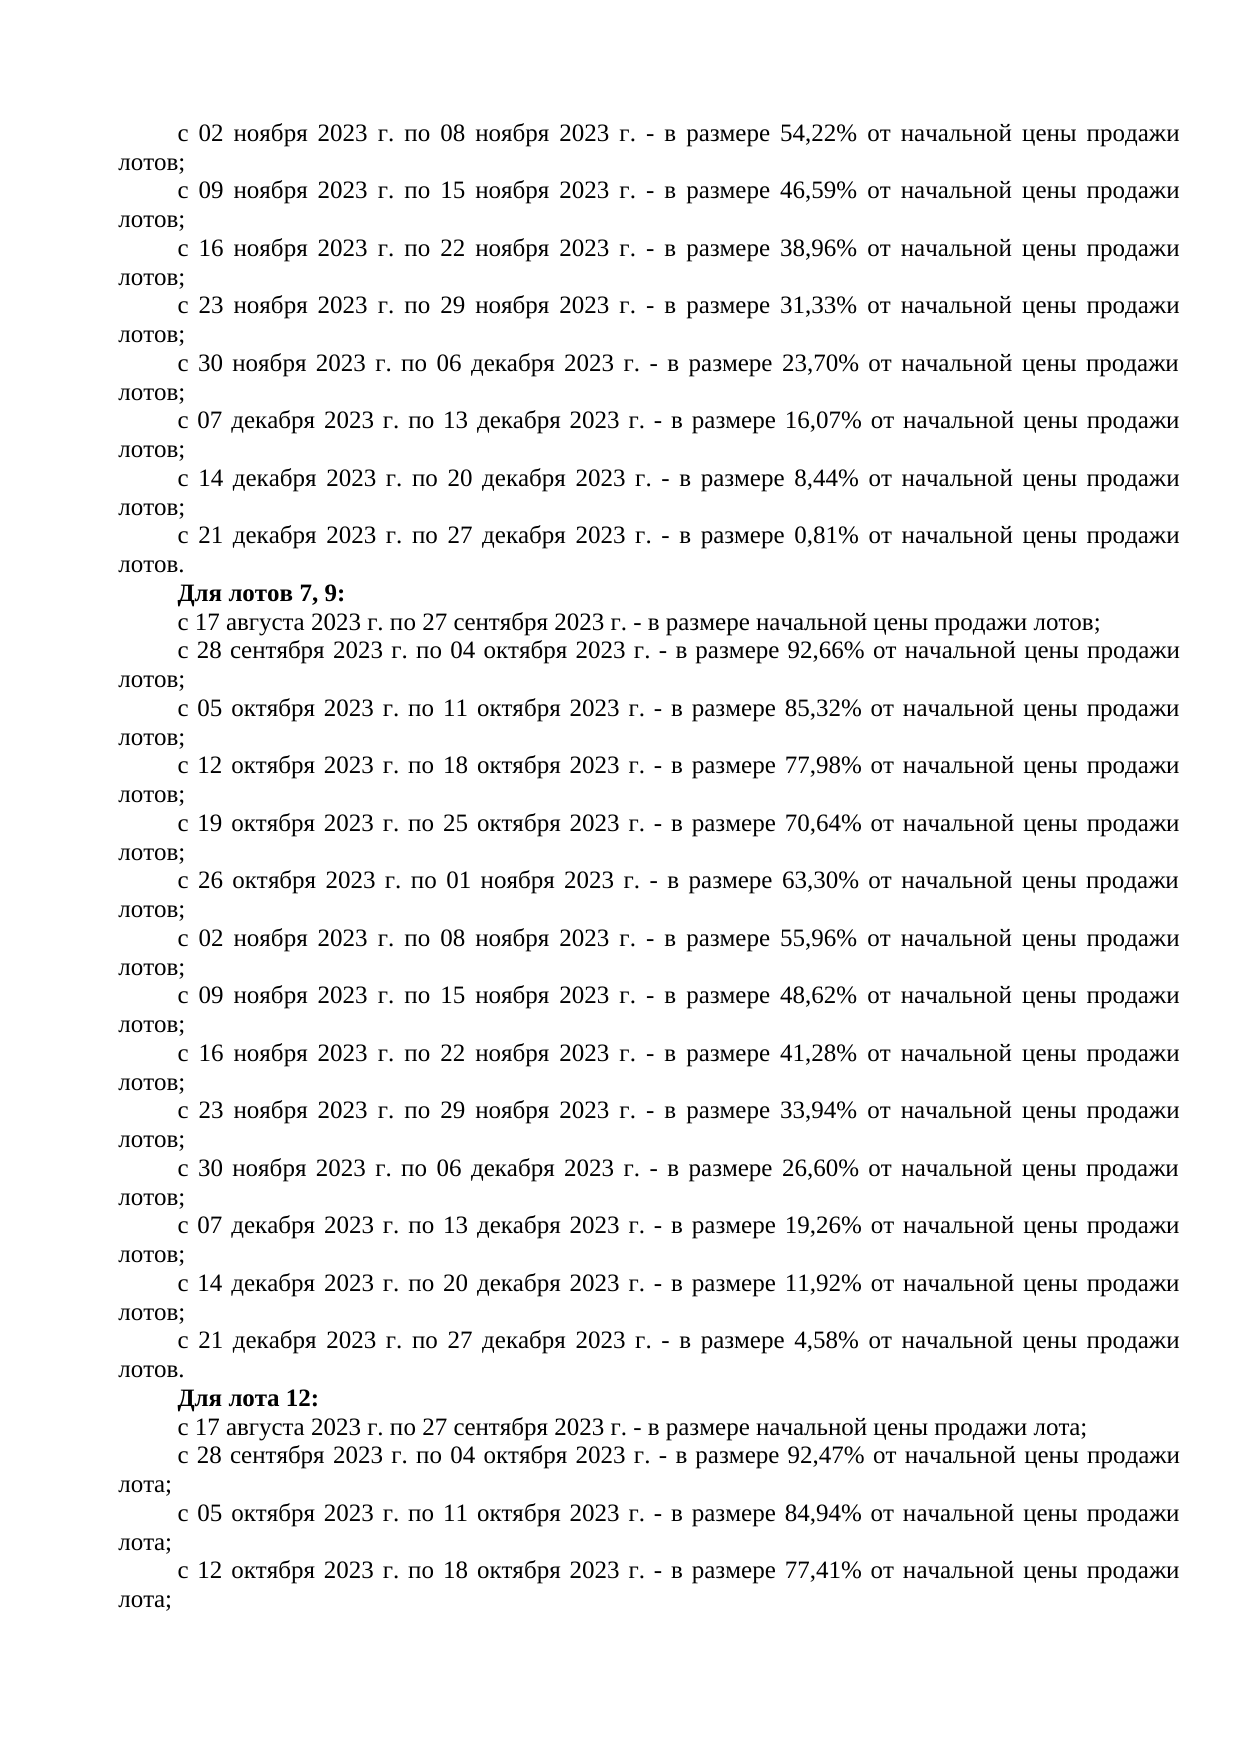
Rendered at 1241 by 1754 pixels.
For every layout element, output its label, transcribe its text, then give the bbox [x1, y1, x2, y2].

text с 02 ноября 2023 г. по 08 ноября 2023 г. - в размере 54,22% от начальной цены продажи лотов; [118, 118, 1181, 176]
text Для лотов 7, 9: [118, 578, 1181, 607]
text с 28 сентября 2023 г. по 04 октября 2023 г. - в размере 92,47% от начальной цены продажи лота; [118, 1441, 1181, 1498]
text с 17 августа 2023 г. по 27 сентября 2023 г. - в размере начальной цены продажи лота; [118, 1412, 1181, 1441]
text с 05 октября 2023 г. по 11 октября 2023 г. - в размере 84,94% от начальной цены продажи лота; [118, 1498, 1181, 1556]
text с 09 ноября 2023 г. по 15 ноября 2023 г. - в размере 48,62% от начальной цены продажи лотов; [118, 981, 1181, 1038]
text с 30 ноября 2023 г. по 06 декабря 2023 г. - в размере 23,70% от начальной цены продажи лотов; [118, 348, 1181, 406]
text с 07 декабря 2023 г. по 13 декабря 2023 г. - в размере 16,07% от начальной цены продажи лотов; [118, 406, 1181, 463]
text с 16 ноября 2023 г. по 22 ноября 2023 г. - в размере 41,28% от начальной цены продажи лотов; [118, 1038, 1181, 1096]
text с 09 ноября 2023 г. по 15 ноября 2023 г. - в размере 46,59% от начальной цены продажи лотов; [118, 176, 1181, 233]
text с 05 октября 2023 г. по 11 октября 2023 г. - в размере 85,32% от начальной цены продажи лотов; [118, 693, 1181, 751]
text с 12 октября 2023 г. по 18 октября 2023 г. - в размере 77,98% от начальной цены продажи лотов; [118, 751, 1181, 808]
text с 30 ноября 2023 г. по 06 декабря 2023 г. - в размере 26,60% от начальной цены продажи лотов; [118, 1153, 1181, 1211]
text с 07 декабря 2023 г. по 13 декабря 2023 г. - в размере 19,26% от начальной цены продажи лотов; [118, 1211, 1181, 1268]
text с 26 октября 2023 г. по 01 ноября 2023 г. - в размере 63,30% от начальной цены продажи лотов; [118, 866, 1181, 923]
text с 28 сентября 2023 г. по 04 октября 2023 г. - в размере 92,66% от начальной цены продажи лотов; [118, 636, 1181, 693]
text Для лота 12: [118, 1383, 1181, 1412]
text с 14 декабря 2023 г. по 20 декабря 2023 г. - в размере 8,44% от начальной цены продажи лотов; [118, 463, 1181, 521]
text с 17 августа 2023 г. по 27 сентября 2023 г. - в размере начальной цены продажи лотов; [118, 607, 1181, 636]
text с 21 декабря 2023 г. по 27 декабря 2023 г. - в размере 4,58% от начальной цены продажи лотов. [118, 1326, 1181, 1383]
text с 21 декабря 2023 г. по 27 декабря 2023 г. - в размере 0,81% от начальной цены продажи лотов. [118, 521, 1181, 578]
text с 19 октября 2023 г. по 25 октября 2023 г. - в размере 70,64% от начальной цены продажи лотов; [118, 808, 1181, 866]
text с 16 ноября 2023 г. по 22 ноября 2023 г. - в размере 38,96% от начальной цены продажи лотов; [118, 233, 1181, 291]
text с 23 ноября 2023 г. по 29 ноября 2023 г. - в размере 31,33% от начальной цены продажи лотов; [118, 291, 1181, 348]
text с 12 октября 2023 г. по 18 октября 2023 г. - в размере 77,41% от начальной цены продажи лота; [118, 1556, 1181, 1613]
text с 14 декабря 2023 г. по 20 декабря 2023 г. - в размере 11,92% от начальной цены продажи лотов; [118, 1268, 1181, 1326]
text с 02 ноября 2023 г. по 08 ноября 2023 г. - в размере 55,96% от начальной цены продажи лотов; [118, 923, 1181, 981]
text с 23 ноября 2023 г. по 29 ноября 2023 г. - в размере 33,94% от начальной цены продажи лотов; [118, 1096, 1181, 1153]
